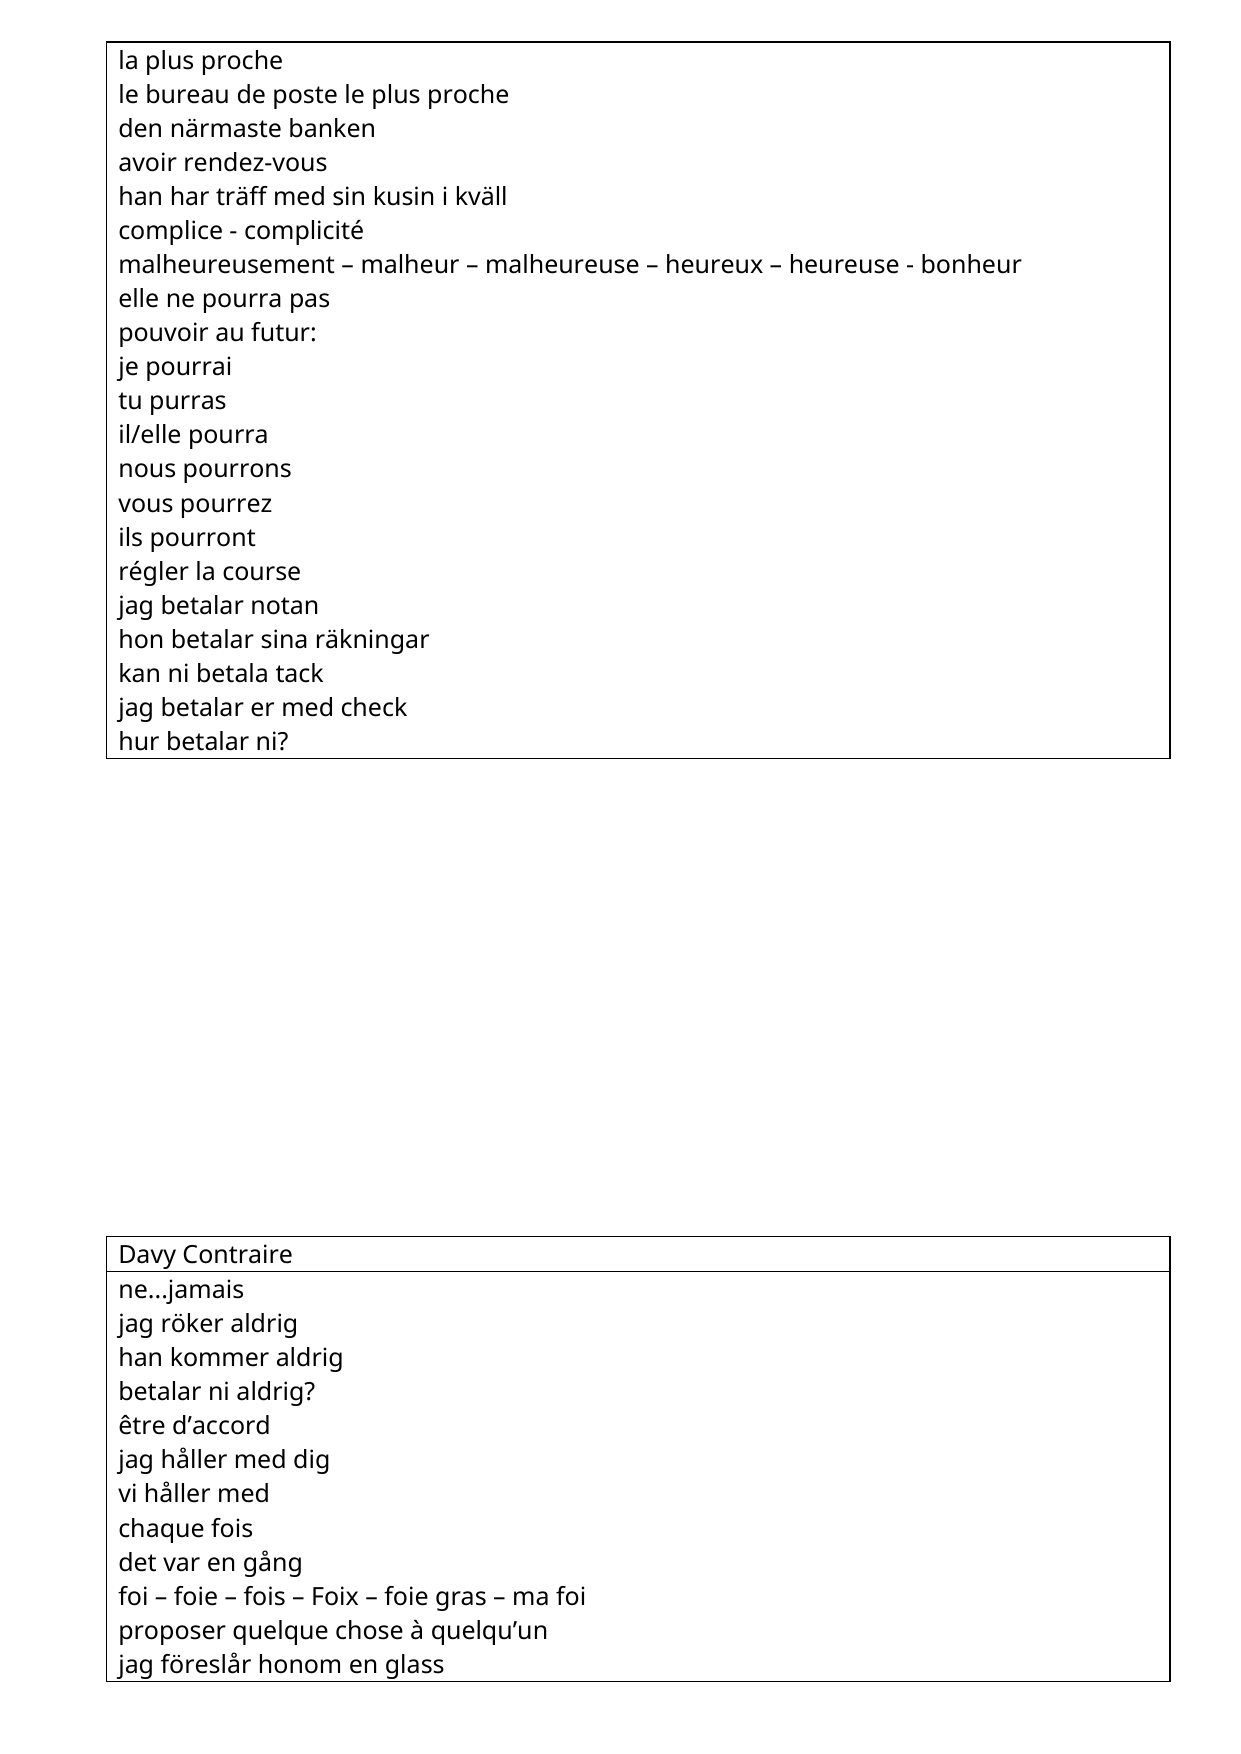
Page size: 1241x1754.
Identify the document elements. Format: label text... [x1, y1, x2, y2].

table_header Davy Contraire [107, 1237, 1169, 1271]
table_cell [107, 43, 1169, 758]
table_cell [107, 1272, 1169, 1681]
